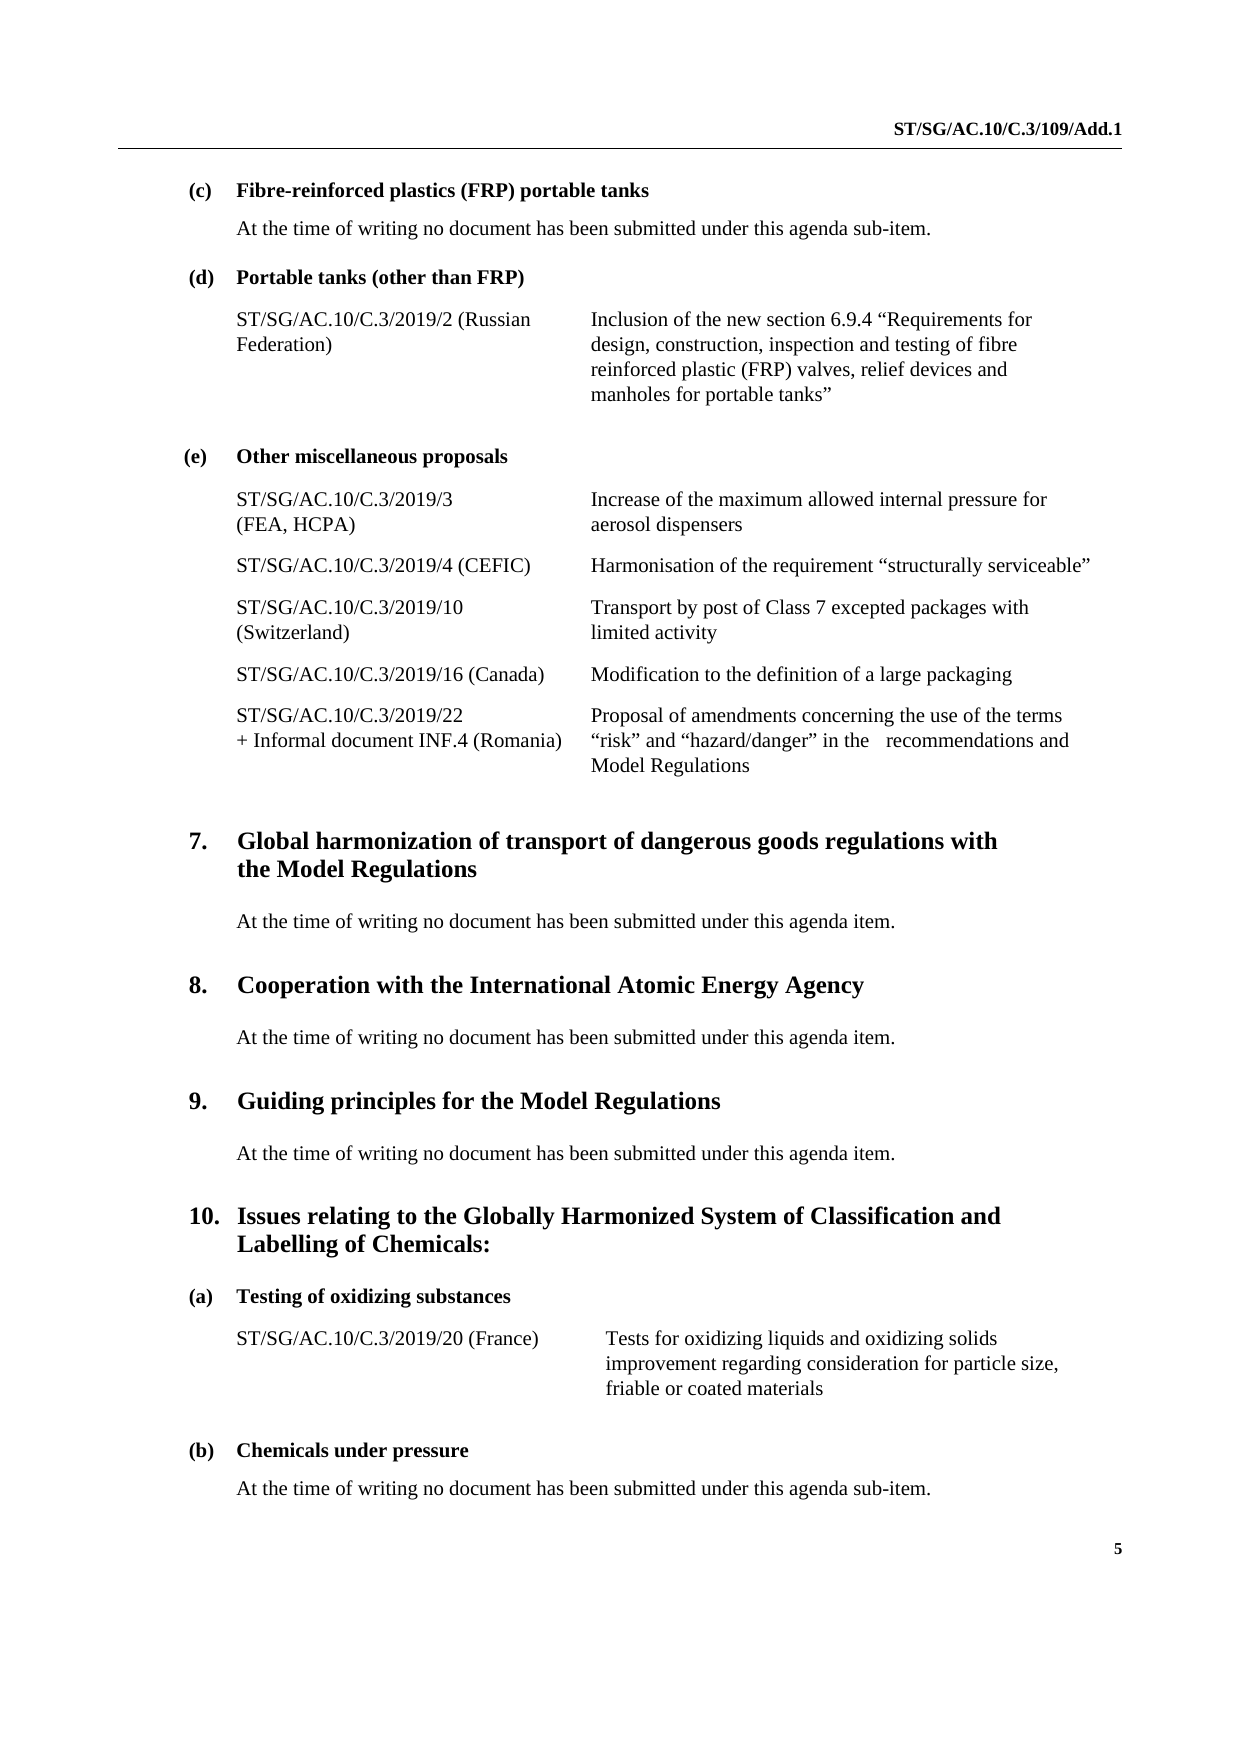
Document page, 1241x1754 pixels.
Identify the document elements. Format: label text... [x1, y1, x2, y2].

text At the time of writing no document has been submitted under this agenda sub-item. [236, 215, 1004, 240]
table_cell Transport by post of Class 7 excepted packages with limited activity [591, 590, 1103, 656]
table_header Tests for oxidizing liquids and oxidizing solids improvement regarding consideration for particle size, friable or coated materials [605, 1321, 1118, 1413]
text 10. Issues relating to the Globally Harmonized System of Classification and Labelling of Chemicals: [188, 1202, 1004, 1258]
table_cell ST/SG/AC.10/C.3/2019/16 (Canada) [236, 656, 591, 698]
text (e) Other miscellaneous proposals [118, 444, 1004, 469]
table_header ST/SG/AC.10/C.3/2019/3 (FEA, HCPA) [236, 481, 591, 548]
text At the time of writing no document has been submitted under this agenda item. [236, 1140, 1004, 1165]
text 7. Global harmonization of transport of dangerous goods regulations with the Model Regulations [188, 827, 1004, 883]
table_header ST/SG/AC.10/C.3/2019/2 (Russian Federation) [236, 302, 591, 419]
table_cell ST/SG/AC.10/C.3/2019/4 (CEFIC) [236, 548, 591, 590]
text 9. Guiding principles for the Model Regulations [188, 1087, 1004, 1115]
text At the time of writing no document has been submitted under this agenda item. [236, 908, 1004, 933]
table_cell Proposal of amendments concerning the use of the terms “risk” and “hazard/danger” in the recommendations and Model Regulations [591, 698, 1103, 790]
text At the time of writing no document has been submitted under this agenda item. [236, 1024, 1004, 1049]
table_header ST/SG/AC.10/C.3/2019/20 (France) [236, 1321, 605, 1413]
text (a) Testing of oxidizing substances [188, 1283, 1004, 1308]
text (b) Chemicals under pressure [188, 1438, 1004, 1463]
table_cell ST/SG/AC.10/C.3/2019/10 (Switzerland) [236, 590, 591, 656]
text 8. Cooperation with the International Atomic Energy Agency [188, 971, 1004, 999]
table_cell ST/SG/AC.10/C.3/2019/22 + Informal document INF.4 (Romania) [236, 698, 591, 790]
text At the time of writing no document has been submitted under this agenda sub-item. [177, 1475, 1122, 1500]
table_cell Harmonisation of the requirement “structurally serviceable” [591, 548, 1103, 590]
text (d) Portable tanks (other than FRP) [188, 265, 1004, 290]
table_header Increase of the maximum allowed internal pressure for aerosol dispensers [591, 481, 1103, 548]
table_cell Modification to the definition of a large packaging [591, 656, 1103, 698]
table_header Inclusion of the new section 6.9.4 “Requirements for design, construction, inspection and testing of fibre reinforced plastic (FRP) valves, relief devices and manholes for portable tanks” [591, 302, 1103, 419]
text (c) Fibre-reinforced plastics (FRP) portable tanks [188, 177, 1004, 202]
